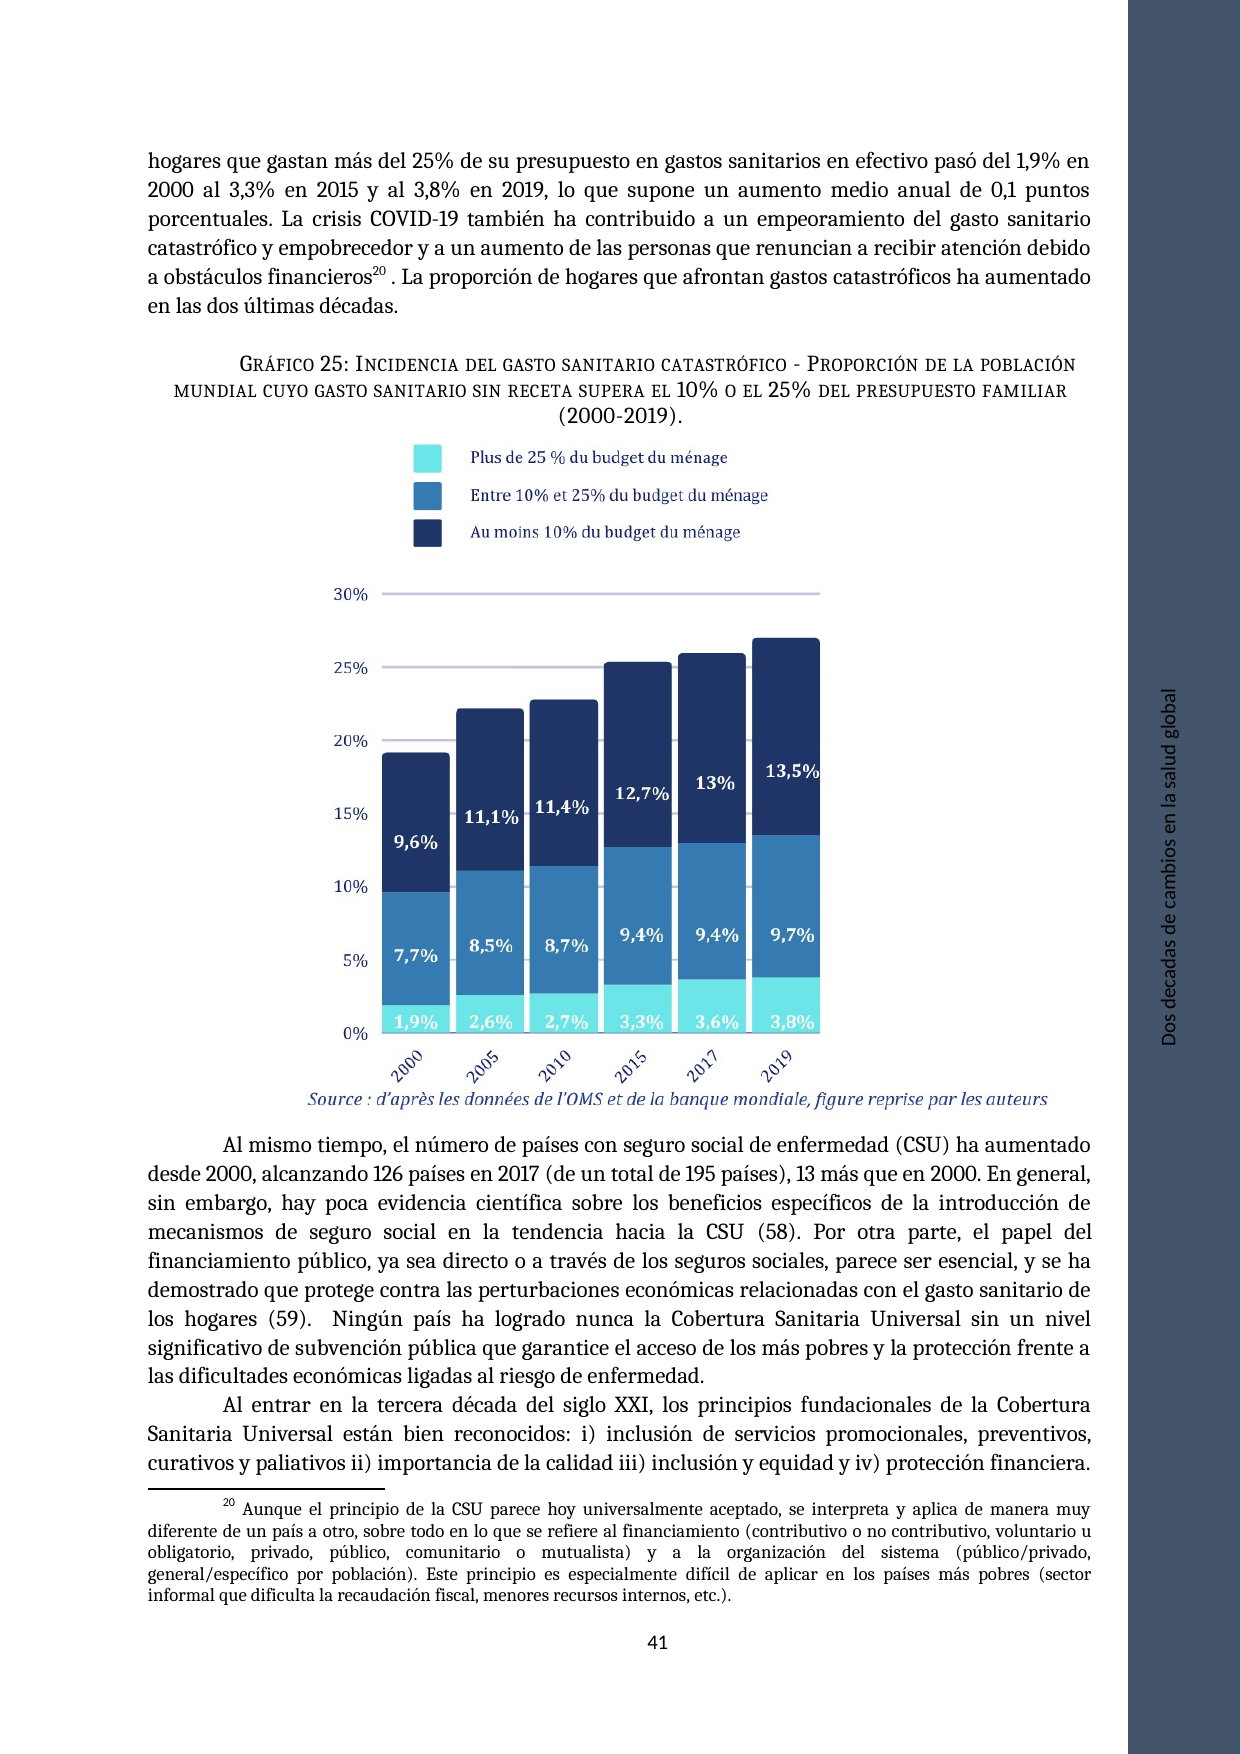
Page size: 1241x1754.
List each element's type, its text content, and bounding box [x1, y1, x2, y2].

text Gráfico 25: Incidencia del gasto sanitario catastrófico - Proporción de la población mundial cuyo gasto sanitario sin receta supera el 10% o el 25% del presupuesto familiar (2000-2019). [148, 350, 1093, 429]
picture [278, 429, 1091, 1132]
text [148, 148, 1093, 319]
text Al mismo tiempo, el número de países con seguro social de enfermedad (CSU) ha aumentado desde 2000, alcanzando 126 países en 2017 (de un total de 195 países), 13 más que en 2000. En general, sin embargo, hay poca evidencia científica sobre los beneficios específicos de la introducción de mecanismos de seguro social en la tendencia hacia la CSU (58). Por otra parte, el papel del financiamiento público, ya sea directo o a través de los seguros sociales, parece ser esencial, y se ha demostrado que protege contra las perturbaciones económicas relacionadas con el gasto sanitario de los hogares (59). Ningún país ha logrado nunca la Cobertura Sanitaria Universal sin un nivel significativo de subvención pública que garantice el acceso de los más pobres y la protección frente a las dificultades económicas ligadas al riesgo de enfermedad. [148, 1132, 1093, 1389]
text Al entrar en la tercera década del siglo XXI, los principios fundacionales de la Cobertura Sanitaria Universal están bien reconocidos: i) inclusión de servicios promocionales, preventivos, curativos y paliativos ii) importancia de la calidad iii) inclusión y equidad y iv) protección financiera. [148, 1392, 1093, 1476]
